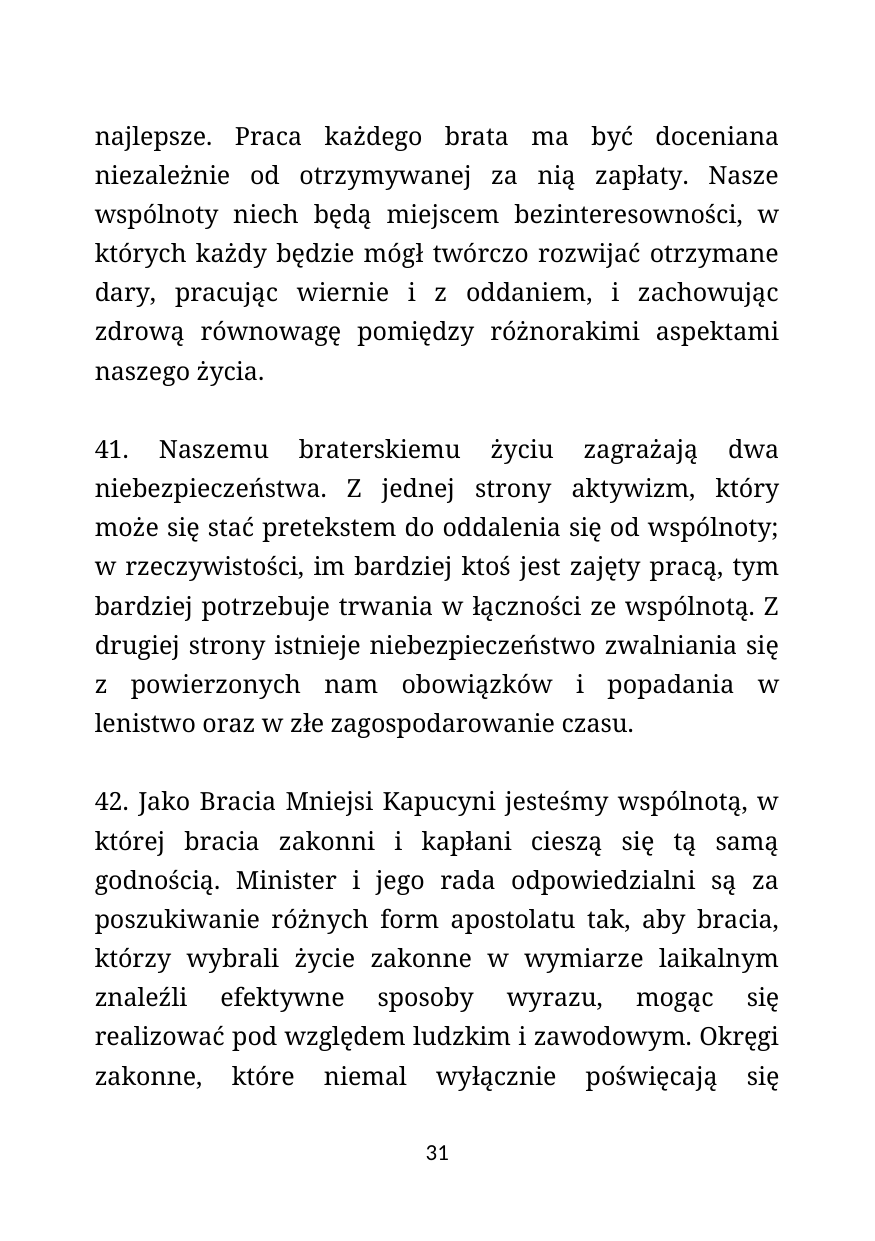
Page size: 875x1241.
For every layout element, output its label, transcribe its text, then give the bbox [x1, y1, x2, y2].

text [94, 784, 779, 1092]
text 41. Naszemu braterskiemu życiu zagrażają dwa niebezpieczeństwa. Z jednej strony aktywizm, który może się stać pretekstem do oddalenia się od wspólnoty; w rzeczywistości, im bardziej ktoś jest zajęty pracą, tym bardziej potrzebuje trwania w łączności ze wspólnotą. Z drugiej strony istnieje niebezpieczeństwo zwalniania się z powierzonych nam obowiązków i popadania w lenistwo oraz w złe zagospodarowanie czasu. [94, 431, 779, 740]
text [94, 118, 779, 387]
